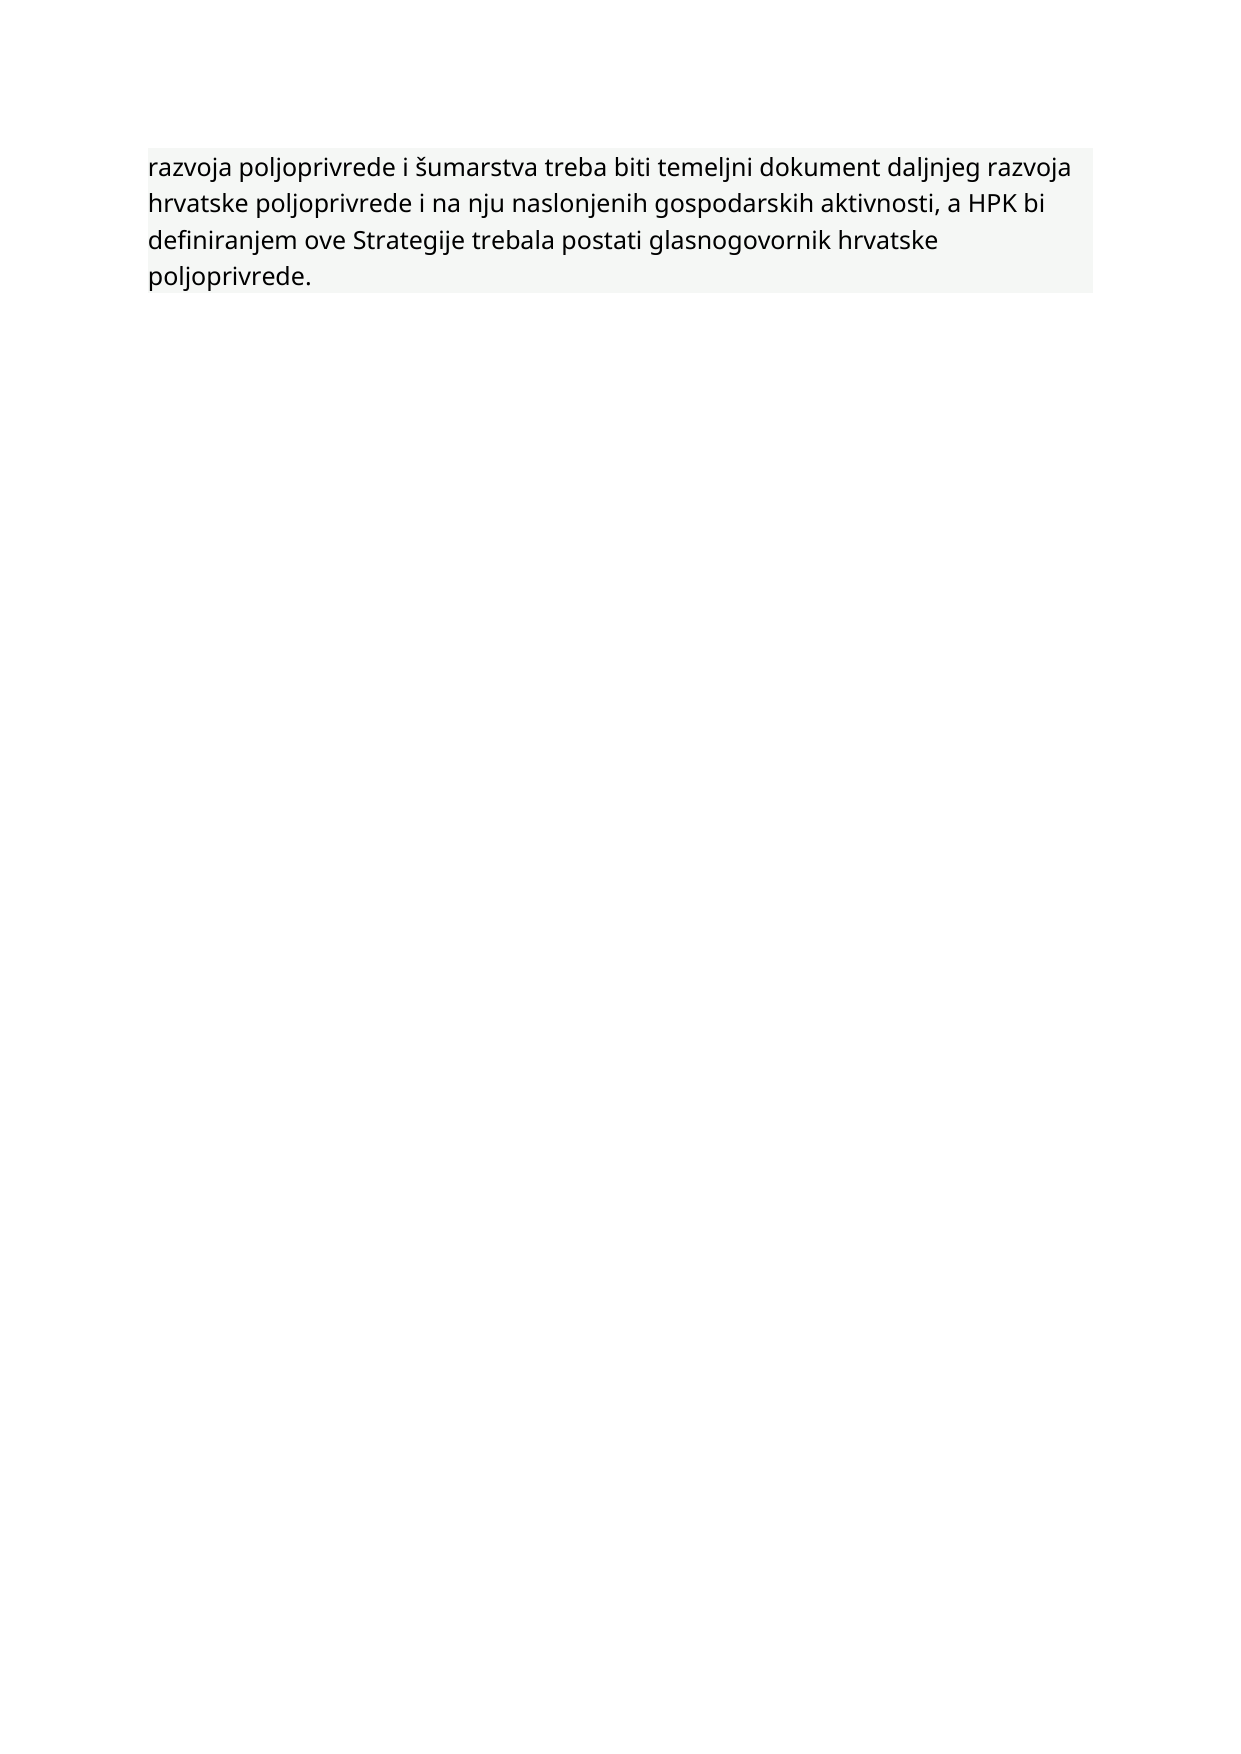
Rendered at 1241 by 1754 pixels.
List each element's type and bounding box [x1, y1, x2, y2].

text [148, 148, 1093, 293]
